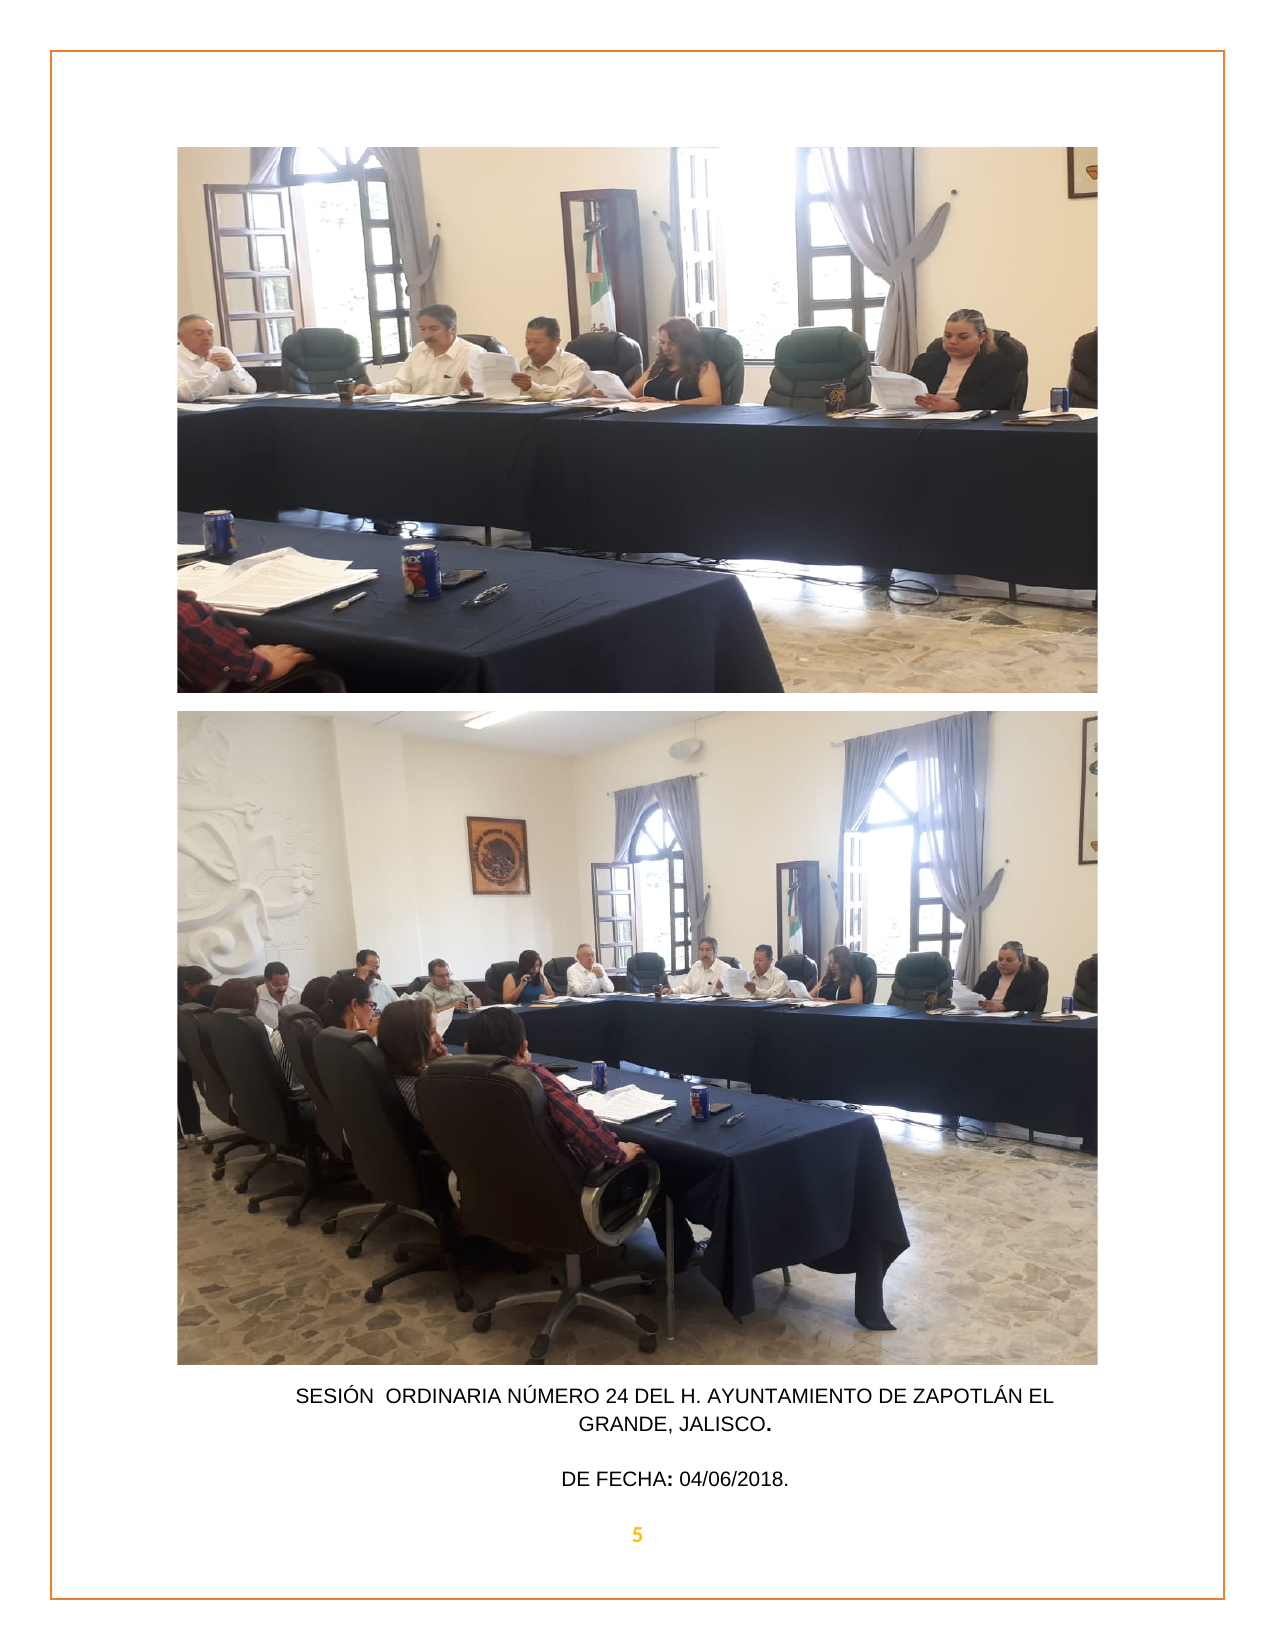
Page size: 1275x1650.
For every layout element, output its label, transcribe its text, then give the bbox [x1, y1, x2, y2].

picture [177, 711, 1098, 1365]
list DE FECHA: 04/06/2018. [252, 1466, 1098, 1490]
list SESIÓN ORDINARIA NÚMERO 24 DEL H. AYUNTAMIENTO DE ZAPOTLÁN EL GRANDE, JALISCO. [252, 1384, 1098, 1435]
picture [177, 147, 1098, 693]
